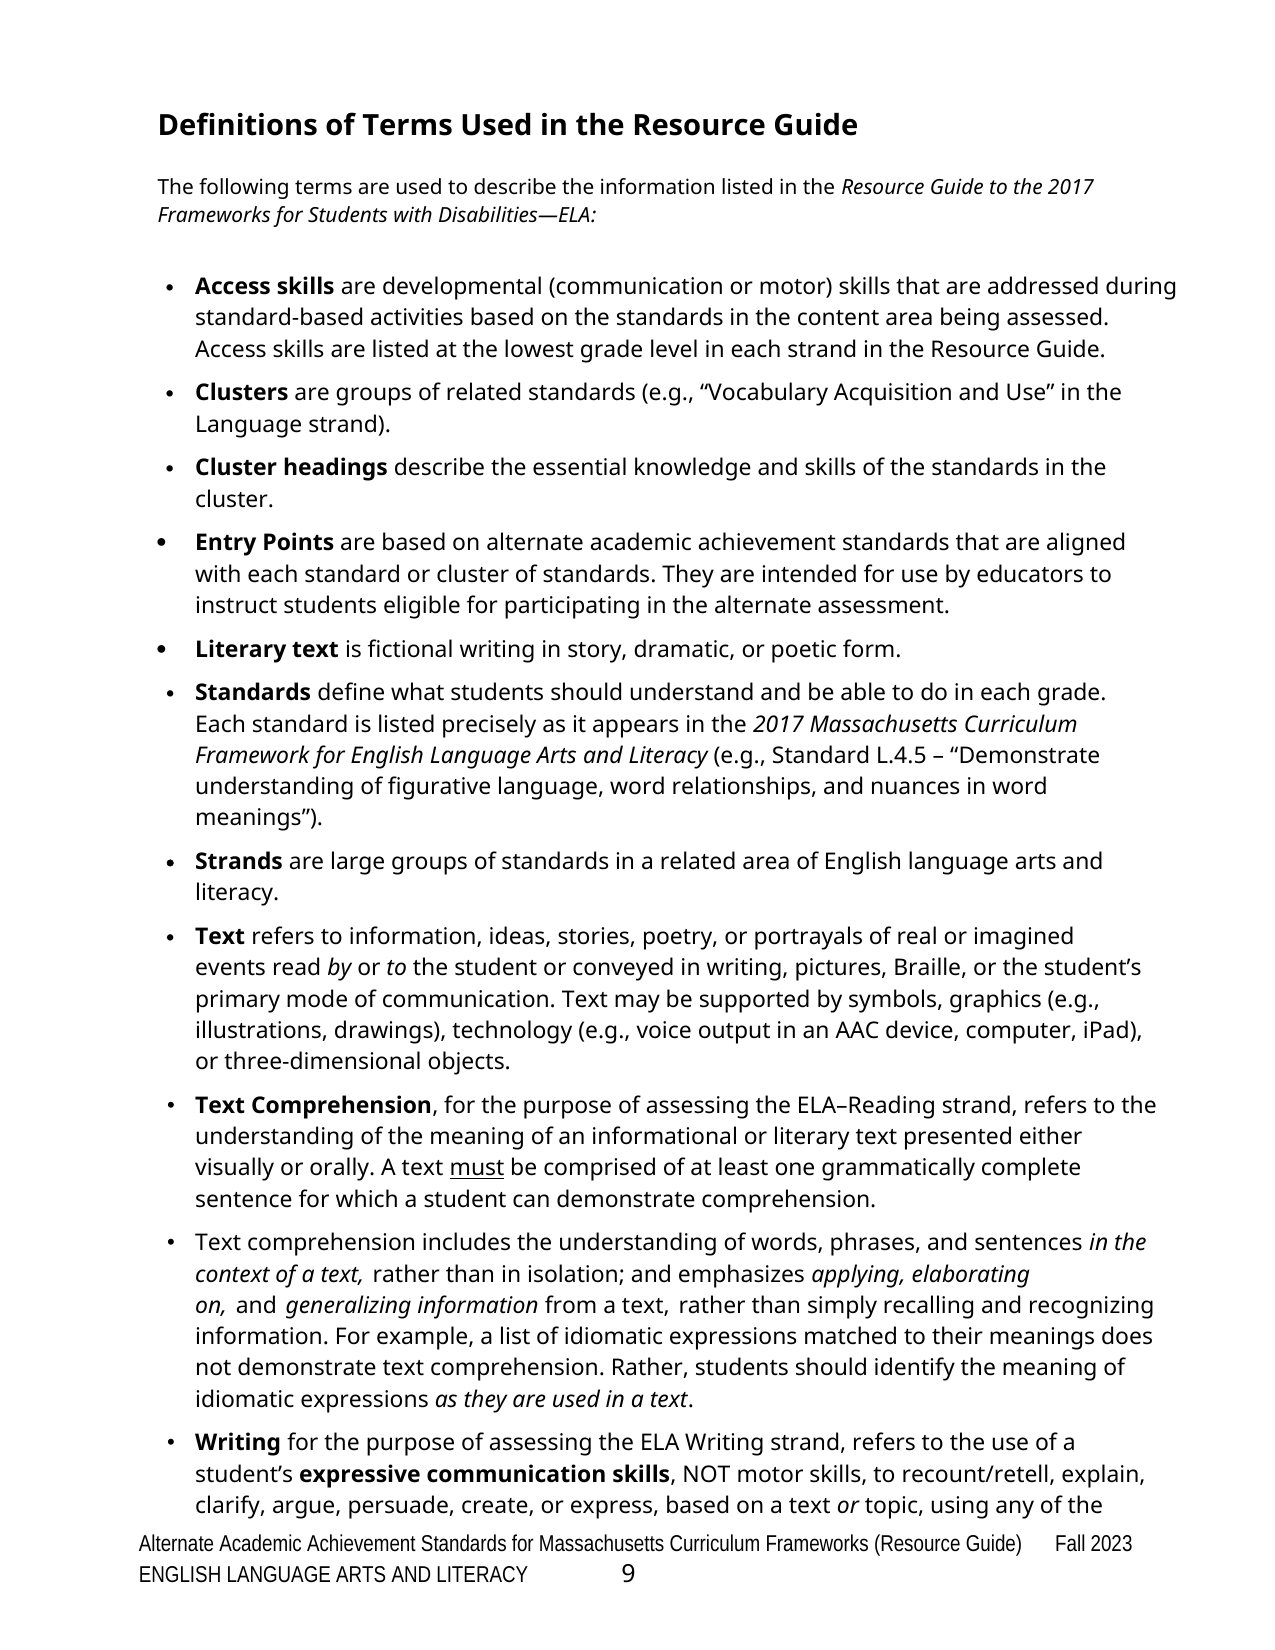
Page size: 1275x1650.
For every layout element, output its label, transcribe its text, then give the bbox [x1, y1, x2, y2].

list Text refers to information, ideas, stories, poetry, or portrayals of real or imagined events read by or to the student or conveyed in writing, pictures, Braille, or the student’s primary mode of communication. Text may be supported by symbols, graphics (e.g., illustrations, drawings), technology (e.g., voice output in an AAC device, computer, iPad), or three-dimensional objects. [167, 920, 1151, 1076]
list Clusters are groups of related standards (e.g., “Vocabulary Acquisition and Use” in the Language strand). [166, 376, 1179, 439]
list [166, 1426, 1161, 1520]
list Text comprehension includes the understanding of words, phrases, and sentences in the context of a text, rather than in isolation; and emphasizes applying, elaborating on, and generalizing information from a text, rather than simply recalling and recognizing information. For example, a list of idiomatic expressions matched to their meanings does not demonstrate text comprehension. Rather, students should identify the meaning of idiomatic expressions as they are used in a text. [166, 1226, 1161, 1414]
list Entry Points are based on alternate academic achievement standards that are aligned with each standard or cluster of standards. They are intended for use by educators to instruct students eligible for participating in the alternate assessment. [157, 526, 1132, 620]
text Definitions of Terms Used in the Resource Guide [157, 104, 1132, 143]
text The following terms are used to describe the information listed in the Resource Guide to the 2017 Frameworks for Students with Disabilities—ELA: [157, 172, 1132, 229]
list Standards define what students should understand and be able to do in each grade. Each standard is listed precisely as it appears in the 2017 Massachusetts Curriculum Framework for English Language Arts and Literacy (e.g., Standard L.4.5 – “Demonstrate understanding of figurative language, word relationships, and nuances in word meanings”). [167, 676, 1132, 832]
list Literary text is fictional writing in story, dramatic, or poetic form. [157, 632, 1132, 664]
list Text Comprehension, for the purpose of assessing the ELA–Reading strand, refers to the understanding of the meaning of an informational or literary text presented either visually or orally. A text must be comprised of at least one grammatically complete sentence for which a student can demonstrate comprehension. [166, 1089, 1161, 1214]
list Strands are large groups of standards in a related area of English language arts and literacy. [167, 845, 1151, 907]
list Access skills are developmental (communication or motor) skills that are addressed during standard-based activities based on the standards in the content area being assessed. Access skills are listed at the lowest grade level in each strand in the Resource Guide. [166, 270, 1179, 364]
list Cluster headings describe the essential knowledge and skills of the standards in the cluster. [166, 451, 1132, 514]
